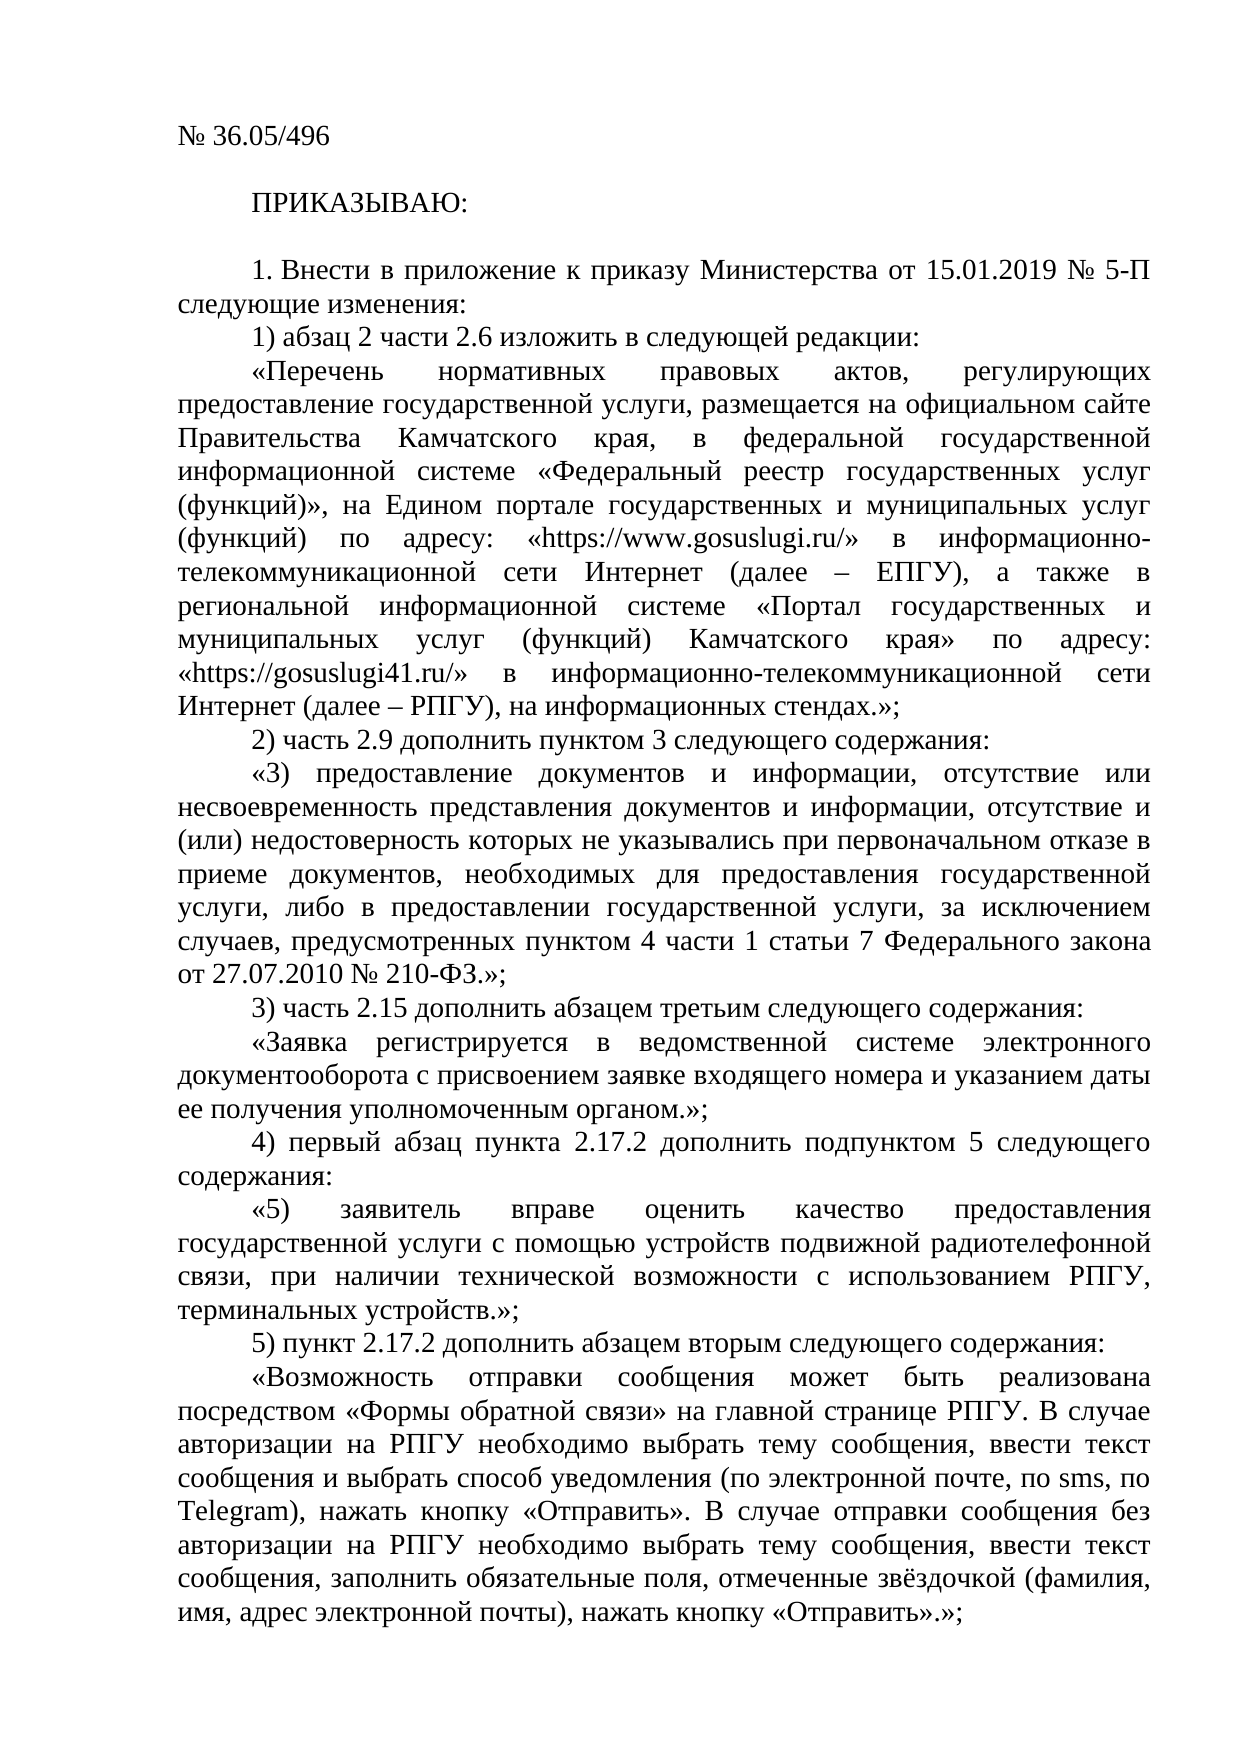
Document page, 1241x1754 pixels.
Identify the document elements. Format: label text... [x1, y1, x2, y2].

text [177, 118, 1152, 152]
text ПРИКАЗЫВАЮ: [177, 185, 1152, 219]
text 1) абзац 2 части 2.6 изложить в следующей редакции: [177, 319, 1152, 353]
text 3) часть 2.15 дополнить абзацем третьим следующего содержания: [177, 990, 1152, 1024]
text 5) пункт 2.17.2 дополнить абзацем вторым следующего содержания: [177, 1326, 1152, 1359]
text «Заявка регистрируется в ведомственной системе электронного документооборота с присвоением заявке входящего номера и указанием даты ее получения уполномоченным органом.»; [177, 1024, 1152, 1124]
text 4) первый абзац пункта 2.17.2 дополнить подпунктом 5 следующего содержания: [177, 1124, 1152, 1191]
text «3) предоставление документов и информации, отсутствие или несвоевременность представления документов и информации, отсутствие и (или) недостоверность которых не указывались при первоначальном отказе в приеме документов, необходимых для предоставления государственной услуги, либо в предоставлении государственной услуги, за исключением случаев, предусмотренных пунктом 4 части 1 статьи 7 Федерального закона от 27.07.2010 № 210-ФЗ.»; [177, 755, 1152, 990]
text «Перечень нормативных правовых актов, регулирующих предоставление государственной услуги, размещается на официальном сайте Правительства Камчатского края, в федеральной государственной информационной системе «Федеральный реестр государственных услуг (функций)», на Едином портале государственных и муниципальных услуг (функций) по адресу: «https://www.gosuslugi.ru/» в информационно-телекоммуникационной сети Интернет (далее – ЕПГУ), а также в региональной информационной системе «Портал государственных и муниципальных услуг (функций) Камчатского края» по адресу: «https://gosuslugi41.ru/» в информационно-телекоммуникационной сети Интернет (далее – РПГУ), на информационных стендах.»; [177, 353, 1152, 722]
list Внести в приложение к приказу Министерства от 15.01.2019 № 5-П следующие изменения: [177, 252, 1152, 319]
text 2) часть 2.9 дополнить пунктом 3 следующего содержания: [177, 722, 1152, 755]
text «Возможность отправки сообщения может быть реализована посредством «Формы обратной связи» на главной странице РПГУ. В случае авторизации на РПГУ необходимо выбрать тему сообщения, ввести текст сообщения и выбрать способ уведомления (по электронной почте, по sms, по Telegram), нажать кнопку «Отправить». В случае отправки сообщения без авторизации на РПГУ необходимо выбрать тему сообщения, ввести текст сообщения, заполнить обязательные поля, отмеченные звёздочкой (фамилия, имя, адрес электронной почты), нажать кнопку «Отправить».»; [177, 1359, 1152, 1627]
text «5) заявитель вправе оценить качество предоставления государственной услуги с помощью устройств подвижной радиотелефонной связи, при наличии технической возможности с использованием РПГУ, терминальных устройств.»; [177, 1191, 1152, 1326]
